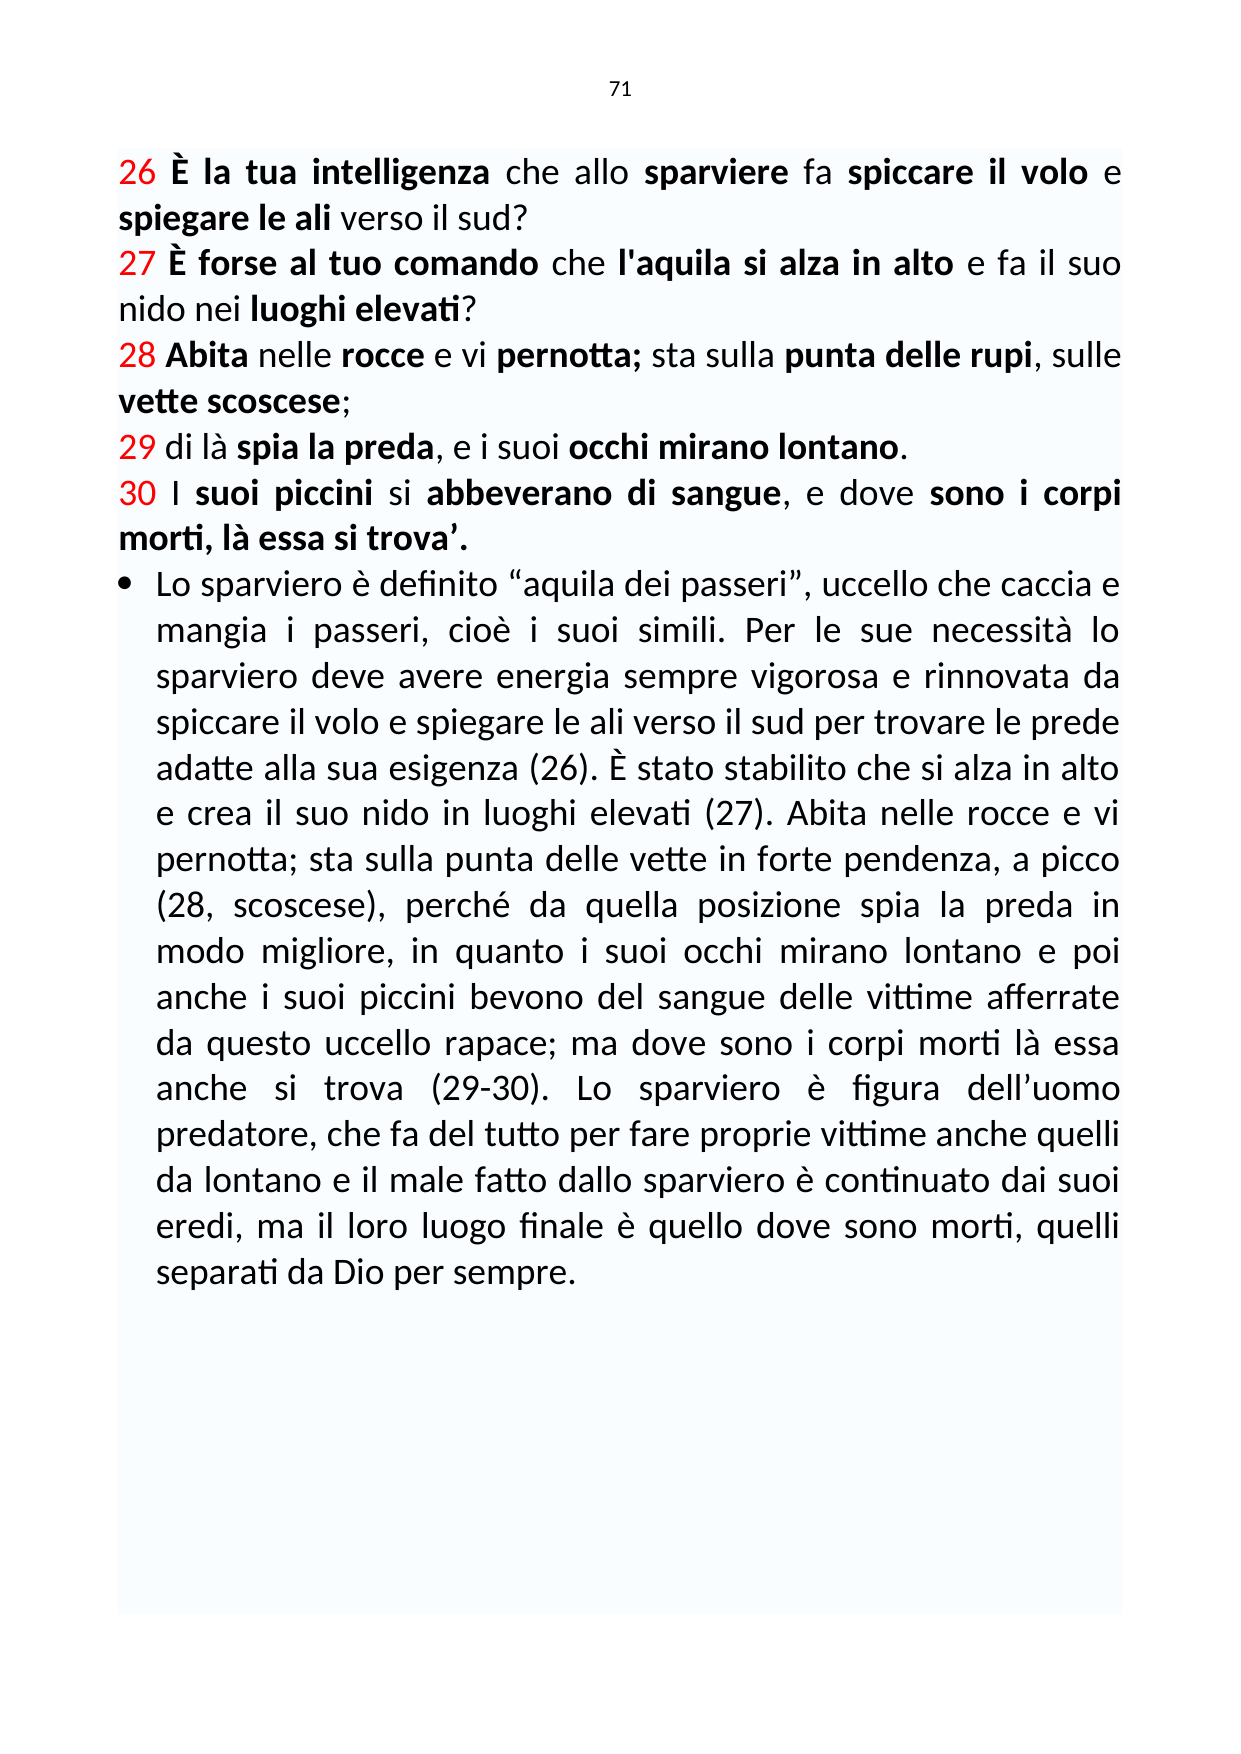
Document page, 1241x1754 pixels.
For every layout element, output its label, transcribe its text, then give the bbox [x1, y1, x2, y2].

text 29 di là spia la preda, e i suoi occhi mirano lontano. [118, 423, 1122, 468]
list Lo sparviero è definito “aquila dei passeri”, uccello che caccia e mangia i passeri, cioè i suoi simili. Per le sue necessità lo sparviero deve avere energia sempre vigorosa e rinnovata da spiccare il volo e spiegare le ali verso il sud per trovare le prede adatte alla sua esigenza (26). È stato stabilito che si alza in alto e crea il suo nido in luoghi elevati (27). Abita nelle rocce e vi pernotta; sta sulla punta delle vette in forte pendenza, a picco (28, scoscese), perché da quella posizione spia la preda in modo migliore, in quanto i suoi occhi mirano lontano e poi anche i suoi piccini bevono del sangue delle vittime afferrate da questo uccello rapace; ma dove sono i corpi morti là essa anche si trova (29-30). Lo sparviero è figura dell’uomo predatore, che fa del tutto per fare proprie vittime anche quelli da lontano e il male fatto dallo sparviero è continuato dai suoi eredi, ma il loro luogo finale è quello dove sono morti, quelli separati da Dio per sempre. [118, 560, 1122, 1293]
text 30 I suoi piccini si abbeverano di sangue, e dove sono i corpi morti, là essa si trova’. [118, 468, 1122, 560]
text 26 È la tua intelligenza che allo sparviere fa spiccare il volo e spiegare le ali verso il sud? [118, 148, 1122, 239]
text 27 È forse al tuo comando che l'aquila si alza in alto e fa il suo nido nei luoghi elevati? [118, 239, 1122, 331]
text 28 Abita nelle rocce e vi pernotta; sta sulla punta delle rupi, sulle vette scoscese; [118, 331, 1122, 423]
